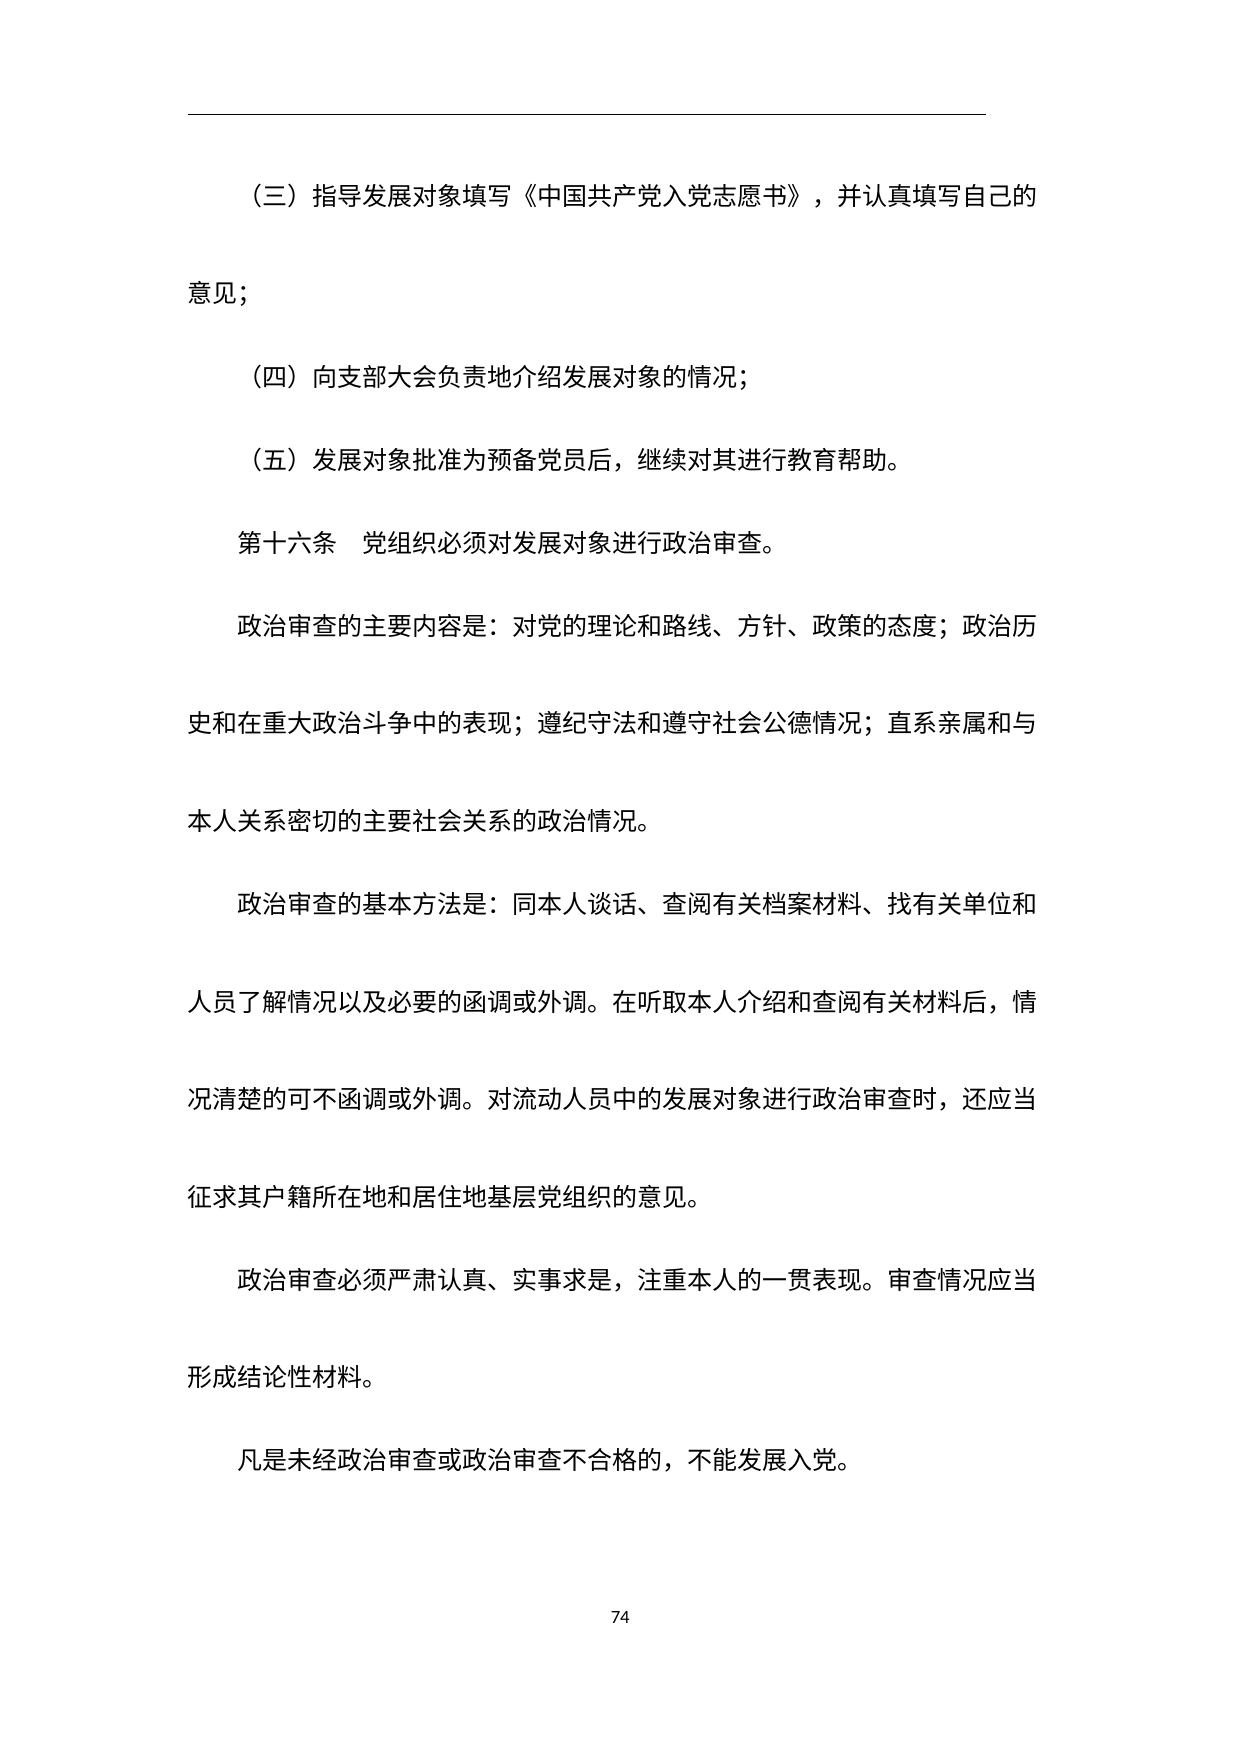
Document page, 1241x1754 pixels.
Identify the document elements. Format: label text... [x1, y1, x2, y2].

text 凡是未经政治审查或政治审查不合格的，不能发展入党。 [187, 1426, 1053, 1491]
text （三）指导发展对象填写《中国共产党入党志愿书》，并认真填写自己的意见； [187, 162, 1053, 324]
text 政治审查的基本方法是：同本人谈话、查阅有关档案材料、找有关单位和人员了解情况以及必要的函调或外调。在听取本人介绍和查阅有关材料后，情况清楚的可不函调或外调。对流动人员中的发展对象进行政治审查时，还应当征求其户籍所在地和居住地基层党组织的意见。 [187, 870, 1053, 1228]
text 第十六条 党组织必须对发展对象进行政治审查。 [187, 509, 1053, 574]
text （五）发展对象批准为预备党员后，继续对其进行教育帮助。 [187, 426, 1053, 491]
text 政治审查必须严肃认真、实事求是，注重本人的一贯表现。审查情况应当形成结论性材料。 [187, 1246, 1053, 1408]
text （四）向支部大会负责地介绍发展对象的情况； [187, 343, 1053, 408]
text 政治审查的主要内容是：对党的理论和路线、方针、政策的态度；政治历史和在重大政治斗争中的表现；遵纪守法和遵守社会公德情况；直系亲属和与本人关系密切的主要社会关系的政治情况。 [187, 592, 1053, 852]
